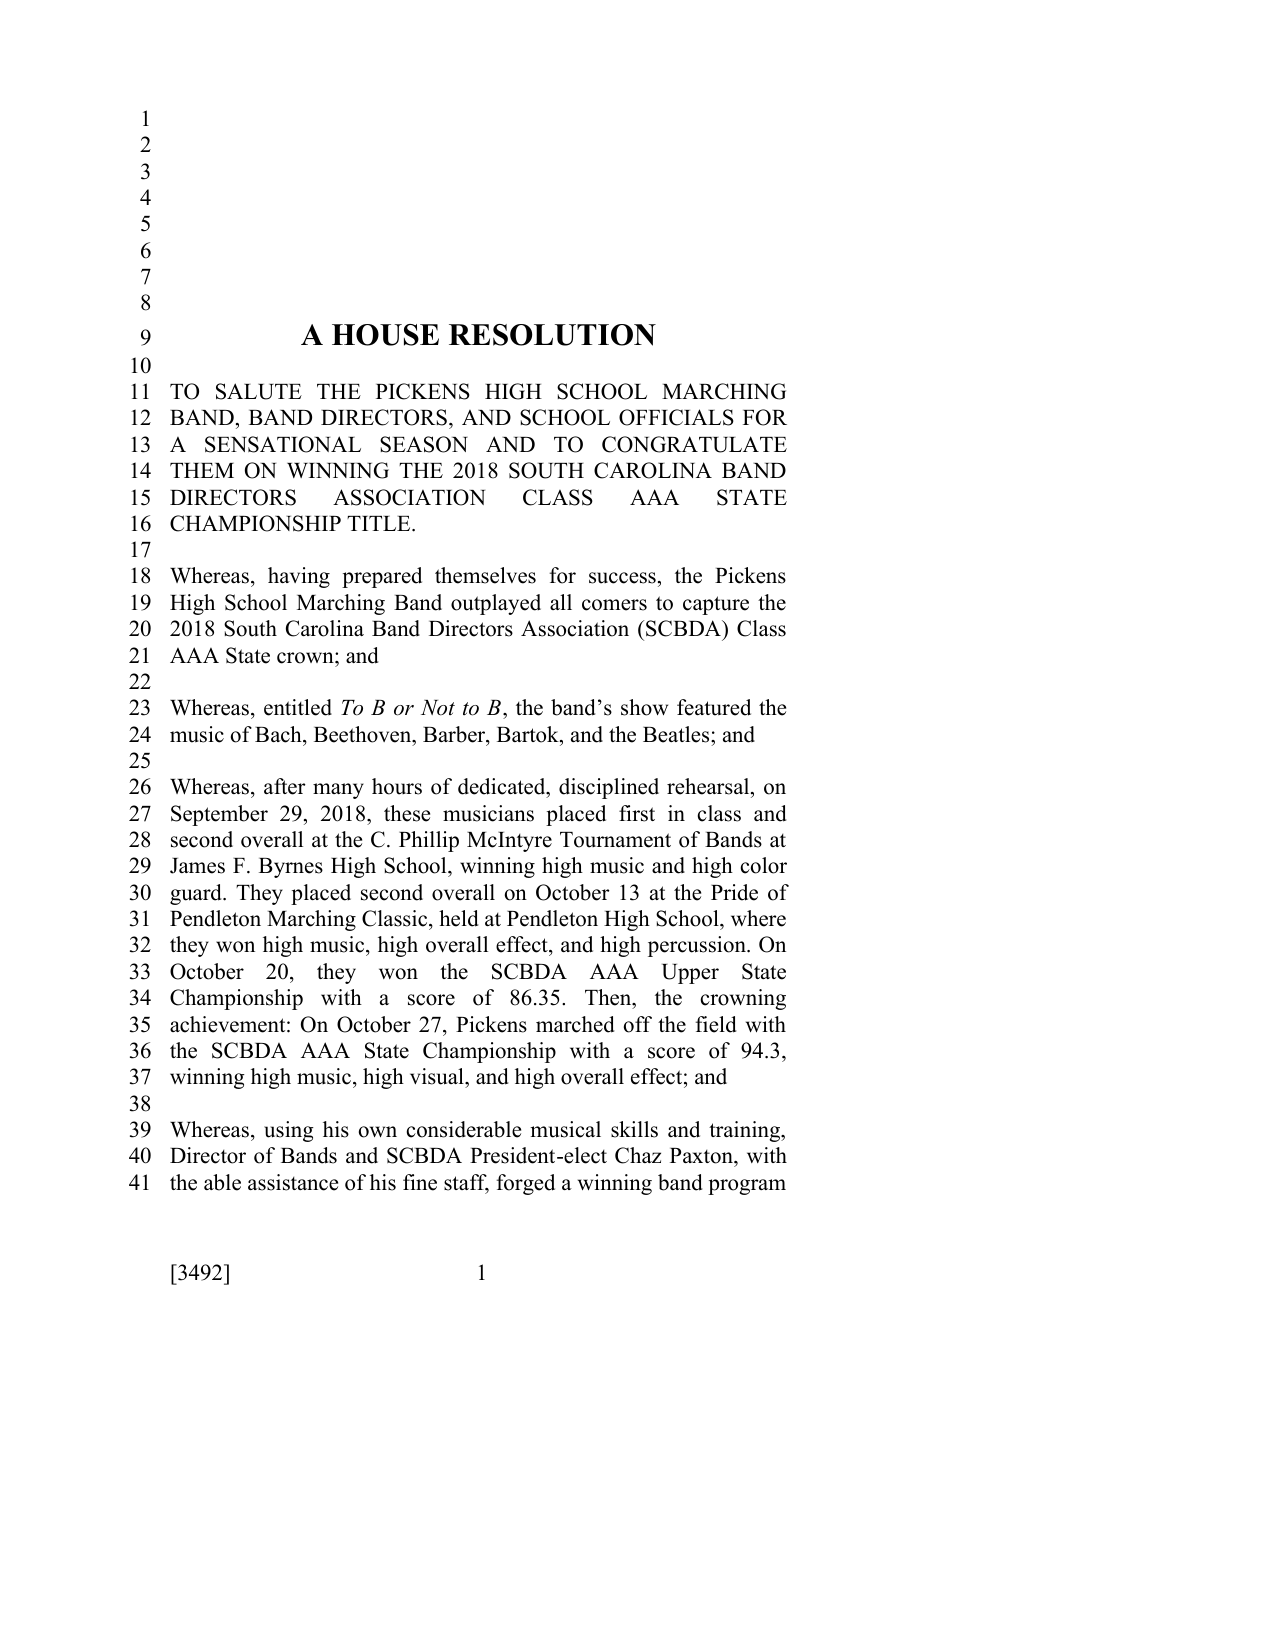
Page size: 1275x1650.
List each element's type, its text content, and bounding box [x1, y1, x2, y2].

text TO SALUTE THE PICKENS HIGH SCHOOL MARCHING BAND, BAND DIRECTORS, AND SCHOOL OFFICIALS FOR A SENSATIONAL SEASON AND TO CONGRATULATE THEM ON WINNING THE 2018 SOUTH CAROLINA BAND DIRECTORS ASSOCIATION CLASS AAA STATE CHAMPIONSHIP TITLE. [169, 378, 787, 536]
text A HOUSE RESOLUTION [169, 316, 787, 352]
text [169, 1116, 787, 1195]
text Whereas, after many hours of dedicated, disciplined rehearsal, on September 29, 2018, these musicians placed first in class and second overall at the C. Phillip McIntyre Tournament of Bands at James F. Byrnes High School, winning high music and high color guard. They placed second overall on October 13 at the Pride of Pendleton Marching Classic, held at Pendleton High School, where they won high music, high overall effect, and high percussion. On October 20, they won the SCBDA AAA Upper State Championship with a score of 86.35. Then, the crowning achievement: On October 27, Pickens marched off the field with the SCBDA AAA State Championship with a score of 94.3, winning high music, high visual, and high overall effect; and [169, 773, 787, 1090]
text Whereas, having prepared themselves for success, the Pickens High School Marching Band outplayed all comers to capture the 2018 South Carolina Band Directors Association (SCBDA) Class AAA State crown; and [169, 563, 787, 668]
text Whereas, entitled To B or Not to B, the band’s show featured the music of Bach, Beethoven, Barber, Bartok, and the Beatles; and [169, 694, 787, 747]
